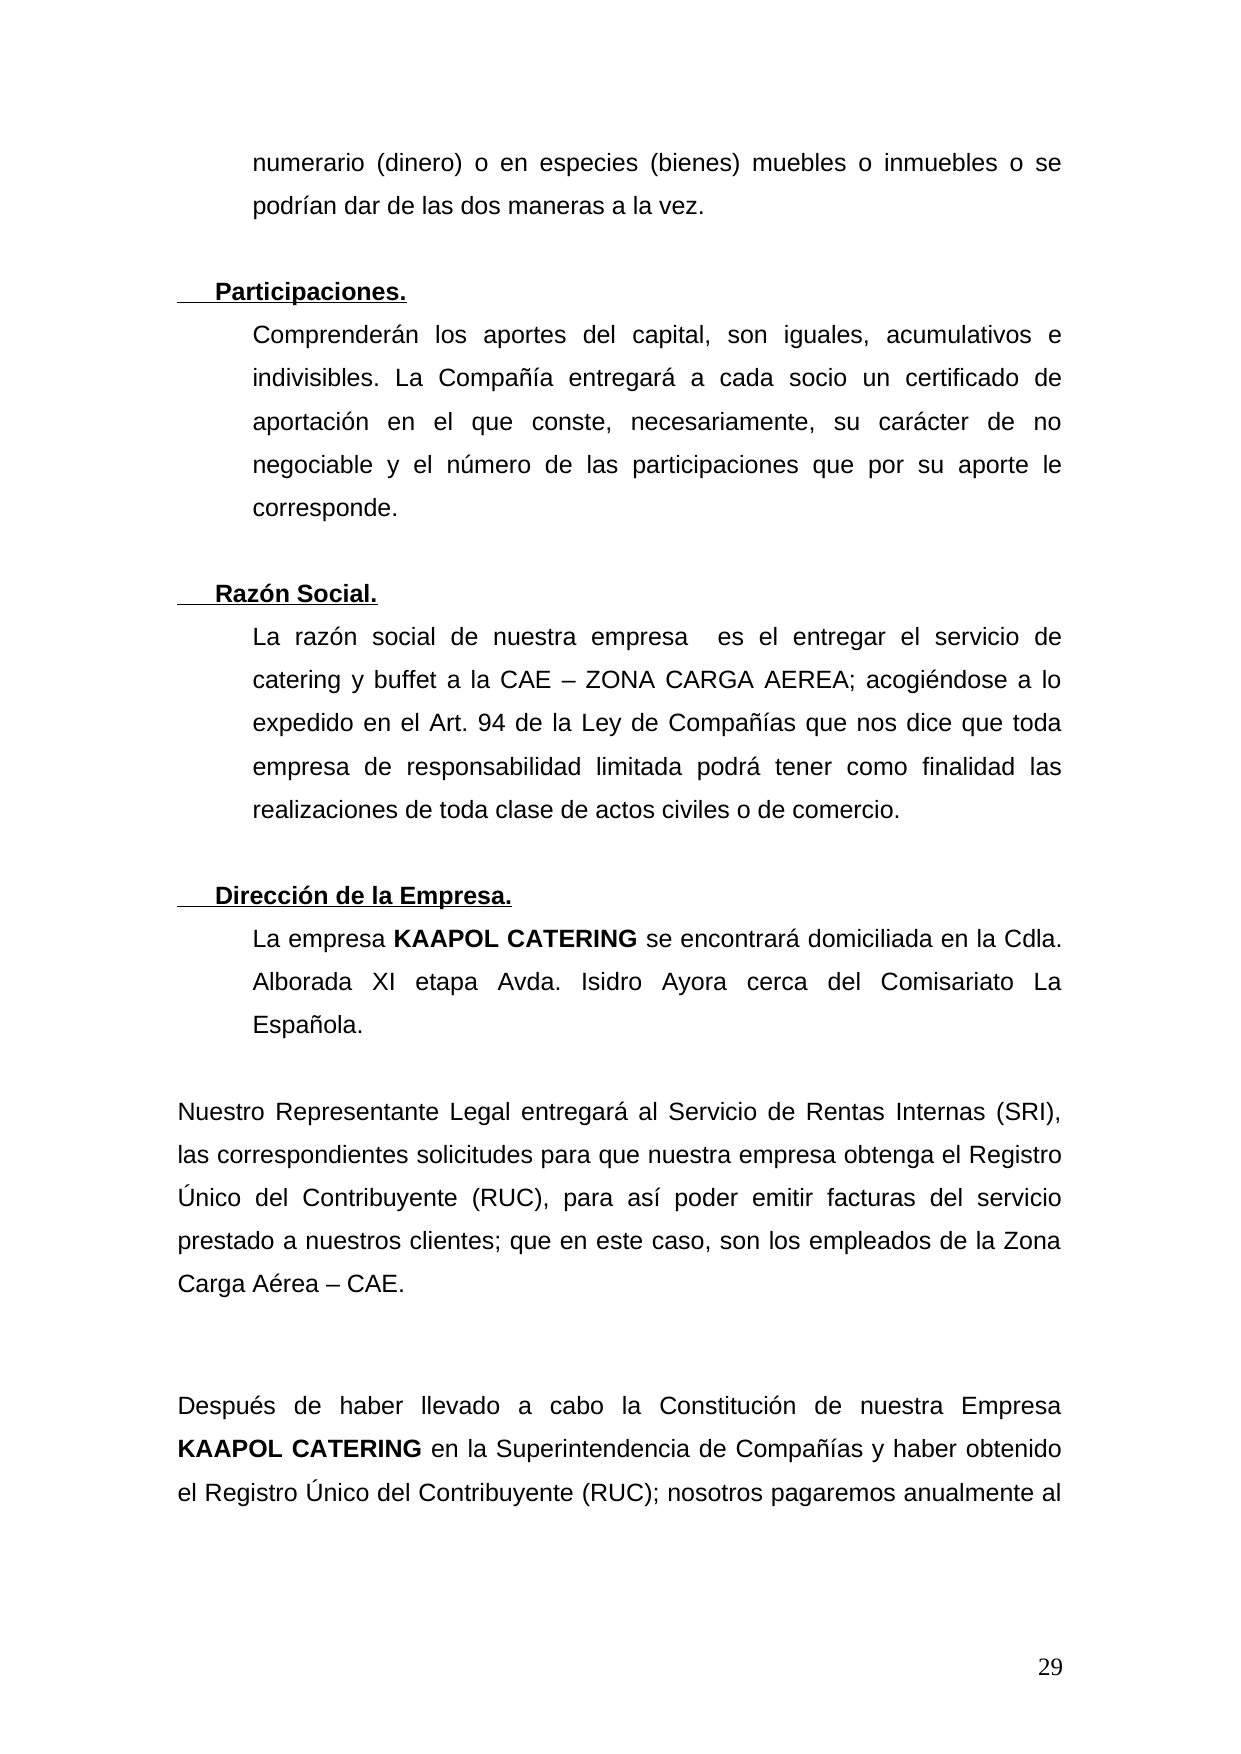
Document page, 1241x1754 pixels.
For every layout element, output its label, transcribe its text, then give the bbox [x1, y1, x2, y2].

list Razón Social. [177, 579, 1063, 608]
list Comprenderán los aportes del capital, son iguales, acumulativos e indivisibles. entregará a cada socio un certificado de aportación en el que conste, necesariamente, su carácter de no negociable y el número de las participaciones que por su aporte le corresponde. [252, 320, 1063, 521]
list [177, 1391, 1063, 1506]
list La razón social de nuestra empresa es el entregar el servicio de catering y buffet a – ZONA CARGA AEREA; acogiéndose a lo expedido en el Art. 94 de de Compañías que nos dice que toda empresa de responsabilidad limitada podrá tener como finalidad las realizaciones de toda clase de actos civiles o de comercio. [252, 622, 1063, 823]
list La empresa KAAPOL CATERING se encontrará domiciliada en XI etapa Avda. Isidro Ayora cerca del Comisariato [252, 924, 1063, 1039]
list Dirección de [177, 881, 1063, 909]
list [252, 148, 1063, 219]
list Participaciones. [177, 277, 1063, 306]
list Nuestro Representante Legal entregará al Servicio de Rentas Internas (SRI), las correspondientes solicitudes para que nuestra empresa obtenga el Registro Único del Contribuyente (RUC), para así poder emitir facturas del servicio prestado a nuestros clientes; que en este caso, son los empleados de Aérea – CAE. [177, 1096, 1063, 1298]
